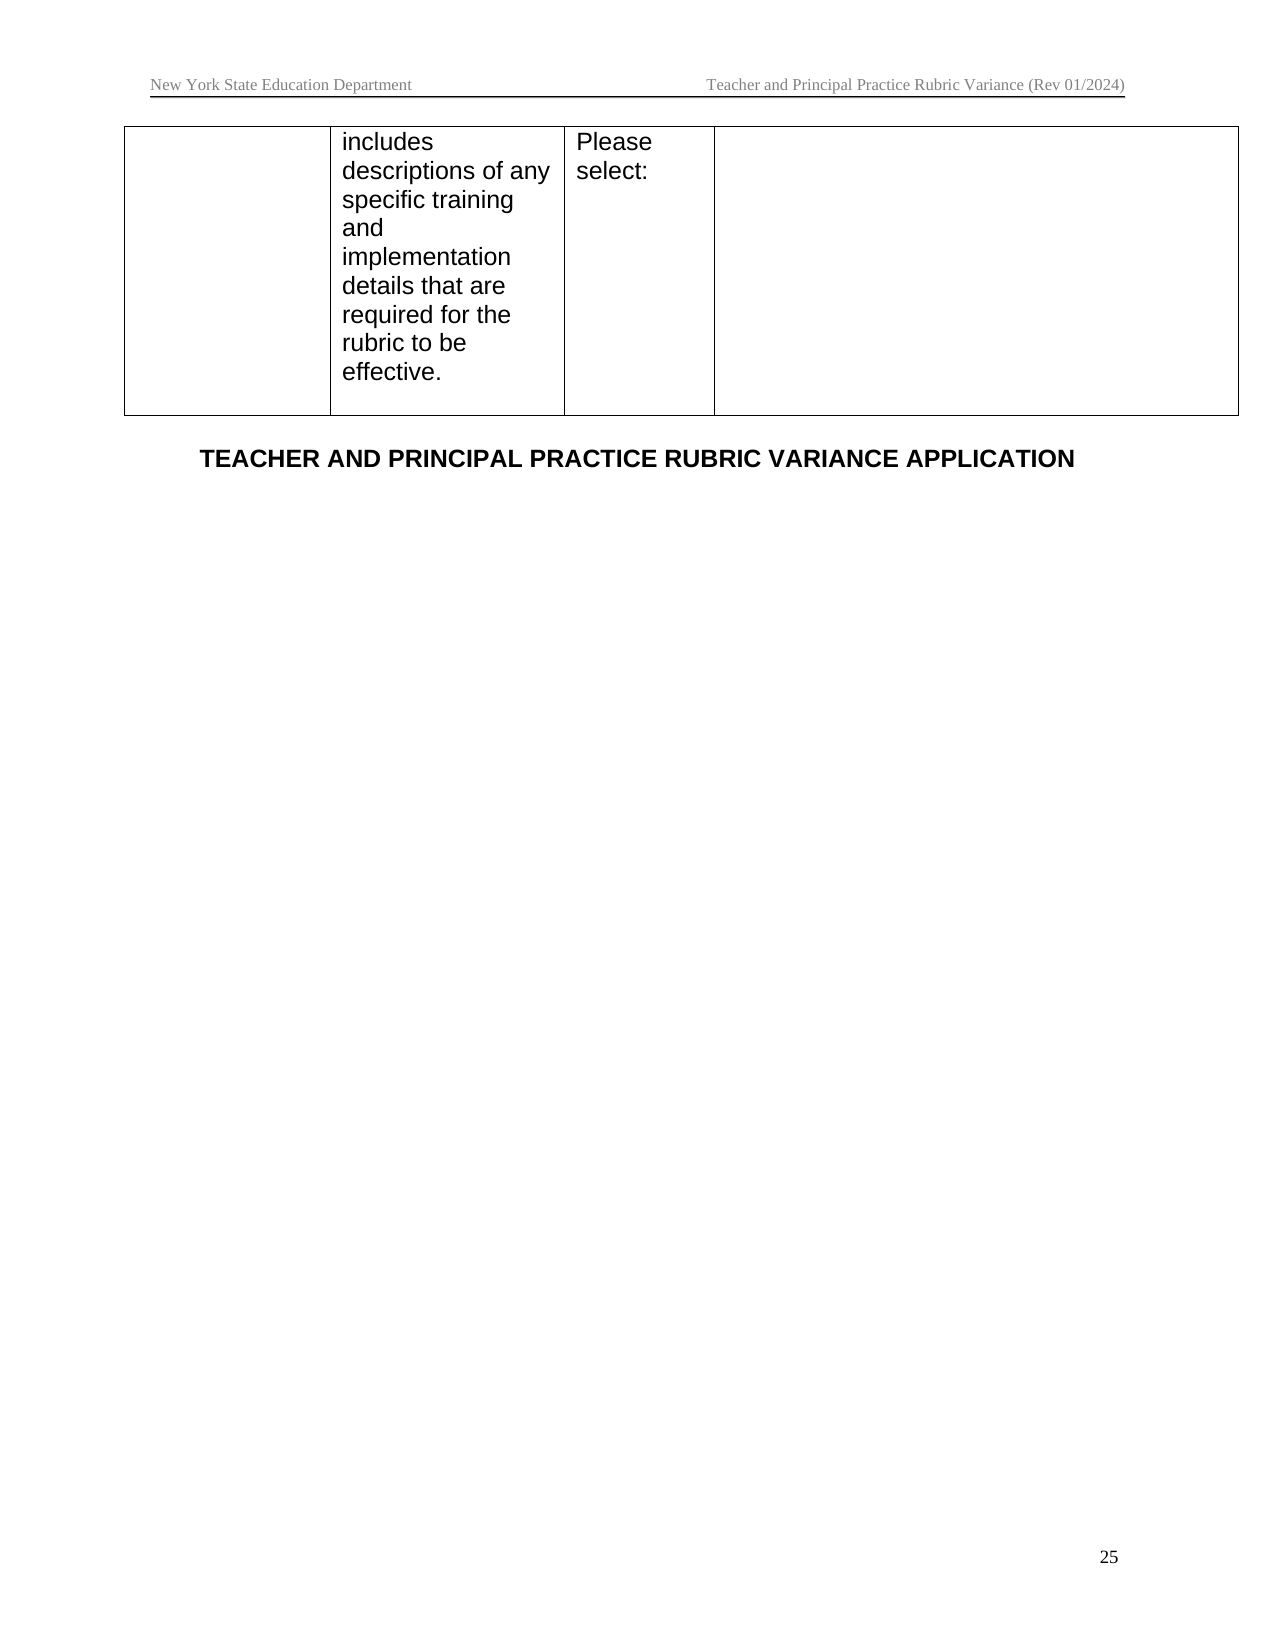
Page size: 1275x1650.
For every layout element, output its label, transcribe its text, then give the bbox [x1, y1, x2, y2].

text TEACHER AND PRINCIPAL PRACTICE RUBRIC VARIANCE APPLICATION [150, 444, 1125, 473]
table_cell includes descriptions of any specific training and implementation details that are required for the rubric to be effective. [331, 127, 564, 414]
table_cell [715, 127, 1238, 414]
table_cell [565, 127, 714, 414]
